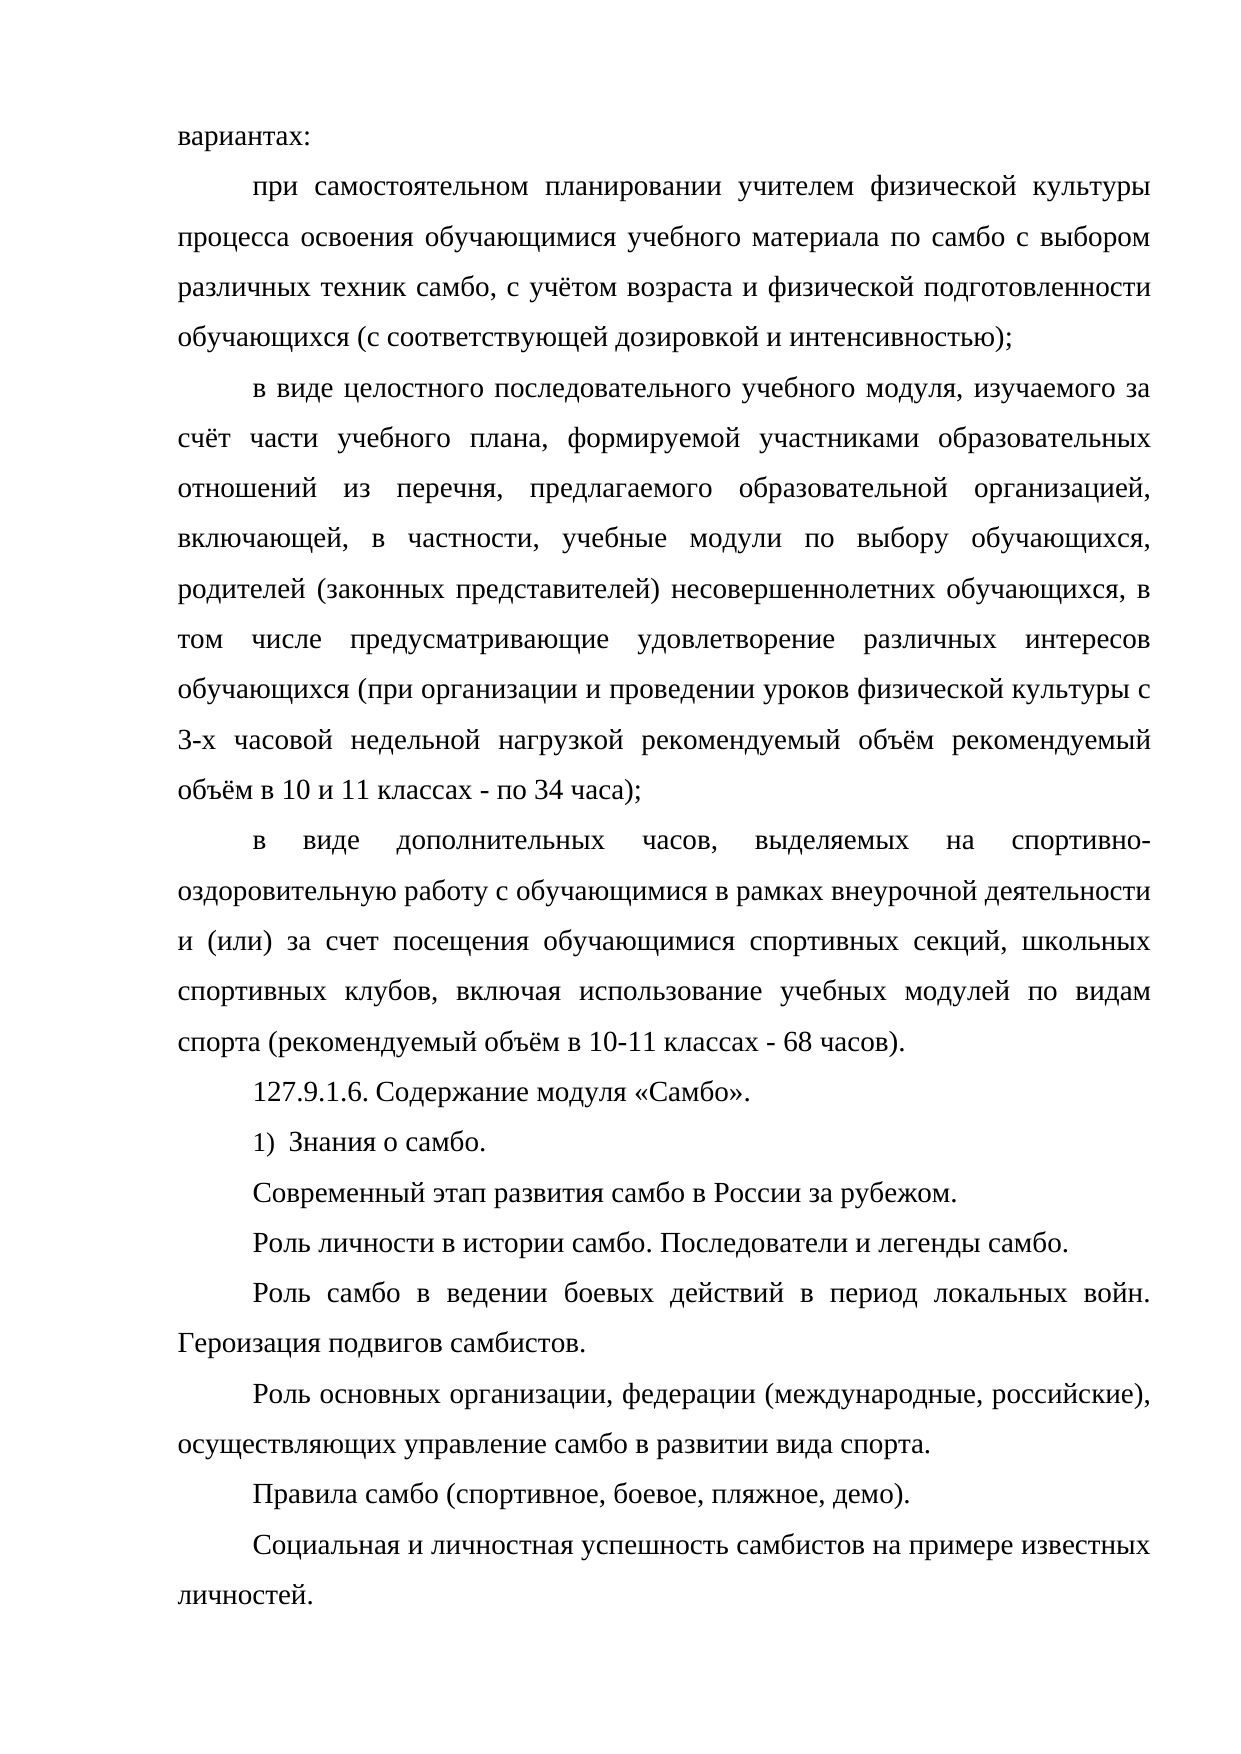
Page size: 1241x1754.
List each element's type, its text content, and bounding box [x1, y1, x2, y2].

text Современный этап развития самбо в России за рубежом. [177, 1175, 1152, 1208]
text Социальная и личностная успешность самбистов на примере известных личностей. [177, 1527, 1152, 1611]
list Содержание модуля «Самбо». [177, 1074, 1152, 1108]
text в виде целостного последовательного учебного модуля, изучаемого за счёт части учебного плана, формируемой участниками образовательных отношений из перечня, предлагаемого образовательной организацией, включающей, в частности, учебные модули по выбору обучающихся, родителей (законных представителей) несовершеннолетних обучающихся, в том числе предусматривающие удовлетворение различных интересов обучающихся (при организации и проведении уроков физической культуры с 3-х часовой недельной нагрузкой рекомендуемый объём рекомендуемый объём в 10 и 11 классах - по 34 часа); [177, 370, 1152, 806]
text в виде дополнительных часов, выделяемых на спортивно-оздоровительную работу с обучающимися в рамках внеурочной деятельности и (или) за счет посещения обучающимися спортивных секций, школьных спортивных клубов, включая использование учебных модулей по видам спорта (рекомендуемый объём в 10-11 классах - 68 часов). [177, 822, 1152, 1057]
list Знания о самбо. [177, 1124, 1152, 1158]
text при самостоятельном планировании учителем физической культуры процесса освоения обучающимися учебного материала по самбо с выбором различных техник самбо, с учётом возраста и физической подготовленности обучающихся (с соответствующей дозировкой и интенсивностью); [177, 168, 1152, 353]
text Роль личности в истории самбо. Последователи и легенды самбо. [177, 1225, 1152, 1258]
text Роль основных организации, федерации (международные, российские), осуществляющих управление самбо в развитии вида спорта. [177, 1376, 1152, 1460]
text Роль самбо в ведении боевых действий в период локальных войн. Героизация подвигов самбистов. [177, 1275, 1152, 1359]
text Правила самбо (спортивное, боевое, пляжное, демо). [177, 1477, 1152, 1510]
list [177, 118, 1152, 152]
